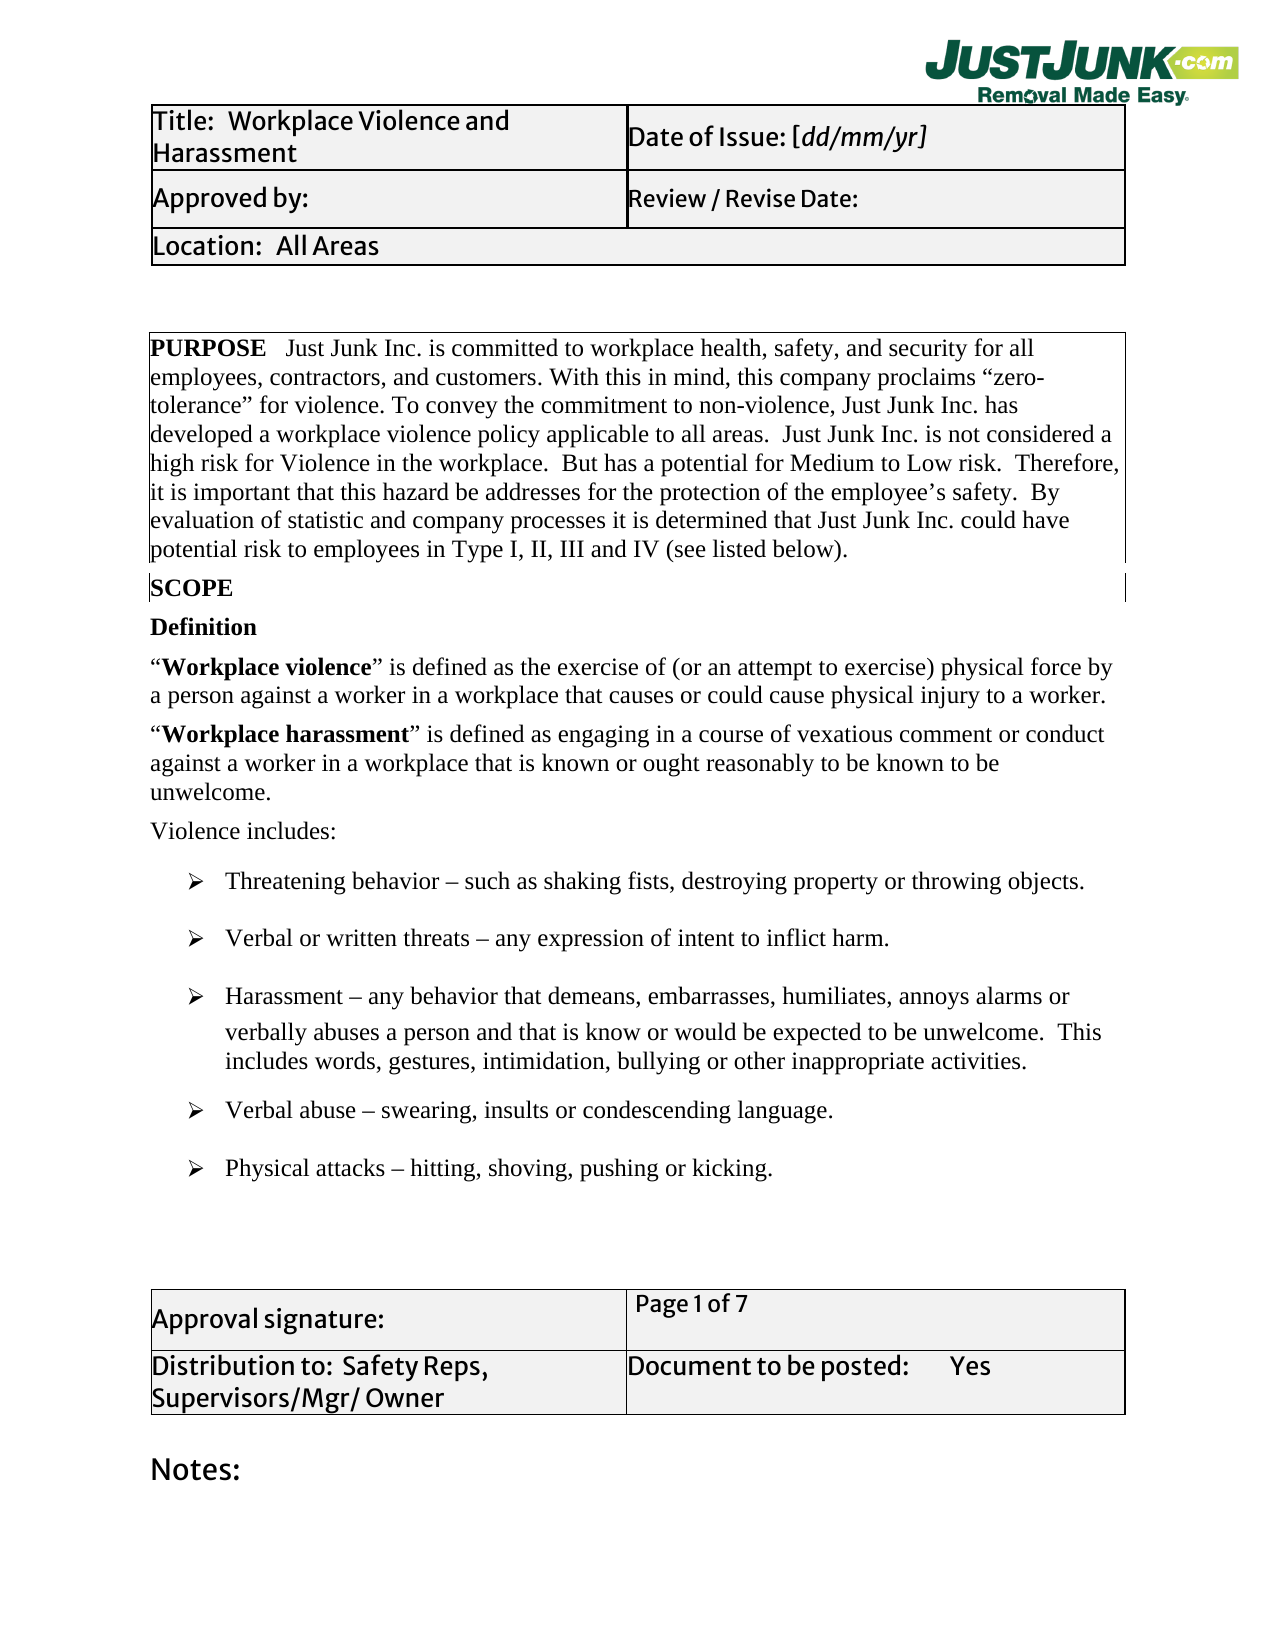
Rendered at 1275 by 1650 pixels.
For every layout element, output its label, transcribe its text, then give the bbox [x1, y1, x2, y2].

text Definition [150, 612, 1125, 641]
list Harassment – any behavior that demeans, embarrasses, humiliates, annoys alarms or verbally abuses a person and that is know or would be expected to be unwelcome. This includes words, gestures, intimidation, bullying or other inappropriate activities. [187, 970, 1125, 1074]
text PURPOSE Just Junk Inc. is committed to workplace health, safety, and security for all employees, contractors, and customers. With this in mind, this company proclaims “zero-tolerance” for violence. To convey the commitment to non-violence, Just Junk Inc. has developed a workplace violence policy applicable to all areas. Just Junk Inc. is not considered a high risk for Violence in the workplace. But has a potential for Medium to Low risk. Therefore, it is important that this hazard be addresses for the protection of the employee’s safety. By evaluation of statistic and company processes it is determined that Just Junk Inc. could have potential risk to employees in Type I, II, III and IV (see listed below). [150, 333, 1125, 563]
list Threatening behavior – such as shaking fists, destroying property or throwing objects. [187, 855, 1125, 902]
picture [920, 36, 1245, 110]
text “Workplace harassment” is defined as engaging in a course of vexatious comment or conduct against a worker in a workplace that is known or ought reasonably to be known to be unwelcome. [150, 719, 1125, 806]
list Physical attacks – hitting, shoving, pushing or kicking. [187, 1142, 1125, 1189]
text Violence includes: [150, 816, 1125, 845]
list Verbal or written threats – any expression of intent to inflict harm. [187, 913, 1125, 960]
text “Workplace violence” is defined as the exercise of (or an attempt to exercise) physical force by a person against a worker in a workplace that causes or could cause physical injury to a worker. [150, 652, 1125, 709]
list Verbal abuse – swearing, insults or condescending language. [187, 1085, 1125, 1132]
text SCOPE [150, 573, 1125, 602]
